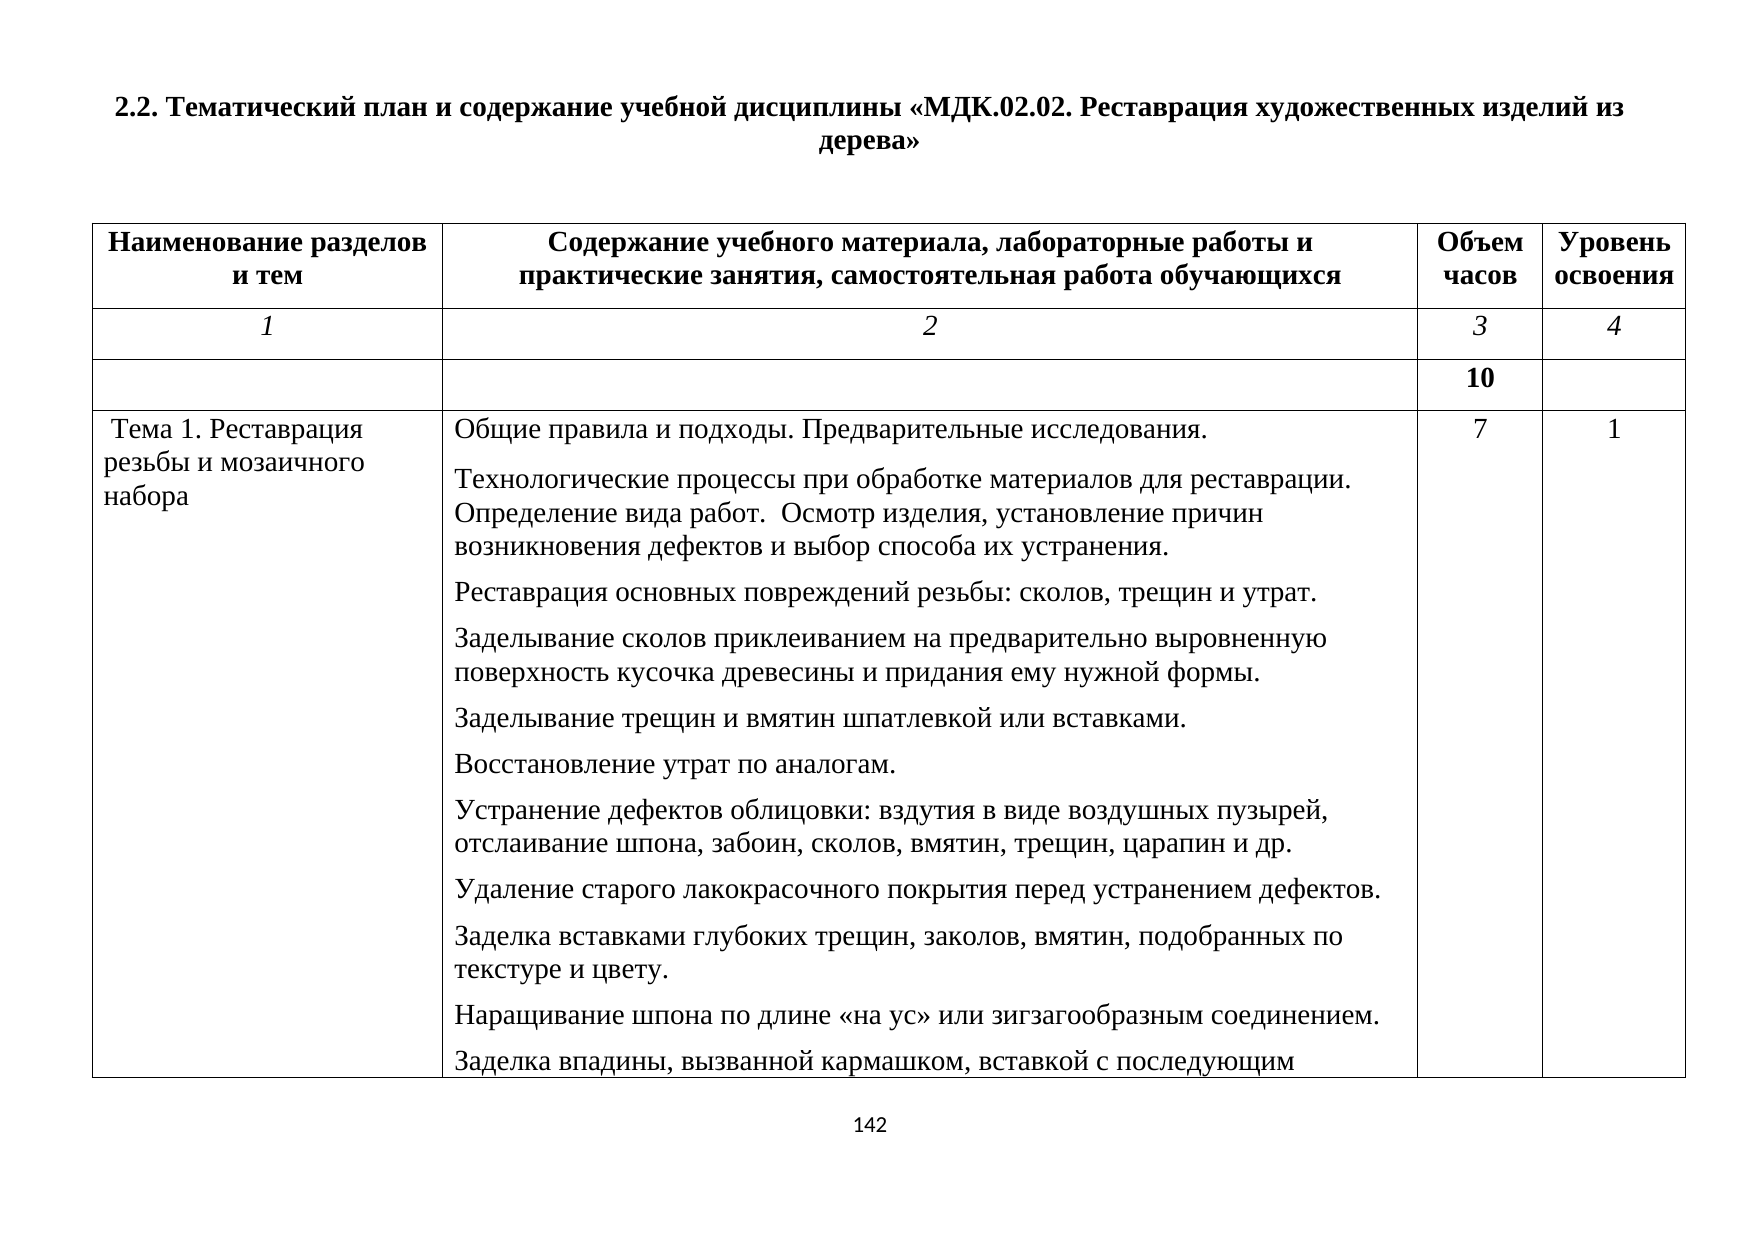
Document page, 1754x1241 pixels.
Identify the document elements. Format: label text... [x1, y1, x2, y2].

table_cell [1543, 360, 1685, 410]
table_header Объем часов [1418, 224, 1542, 307]
table_cell 1 [93, 309, 442, 359]
table_cell 2 [443, 309, 1417, 359]
text 2.2. Тематический план и содержание учебной дисциплины «МДК.02.02. Реставрация художественных изделий из дерева» [103, 89, 1636, 156]
table_cell 7 [1418, 411, 1542, 1077]
table_header Содержание учебного материала, лабораторные работы и практические занятия, самостоятельная работа обучающихся [443, 224, 1417, 307]
table_cell 1 [1543, 411, 1685, 1077]
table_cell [443, 411, 1417, 1077]
table_cell 4 [1543, 309, 1685, 359]
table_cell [93, 411, 442, 1077]
table_header Наименование разделов и тем [93, 224, 442, 307]
table_cell 10 [1418, 360, 1542, 410]
table_cell 3 [1418, 309, 1542, 359]
table_cell [93, 360, 442, 410]
table_cell [443, 360, 1417, 410]
table_header Уровень освоения [1543, 224, 1685, 307]
